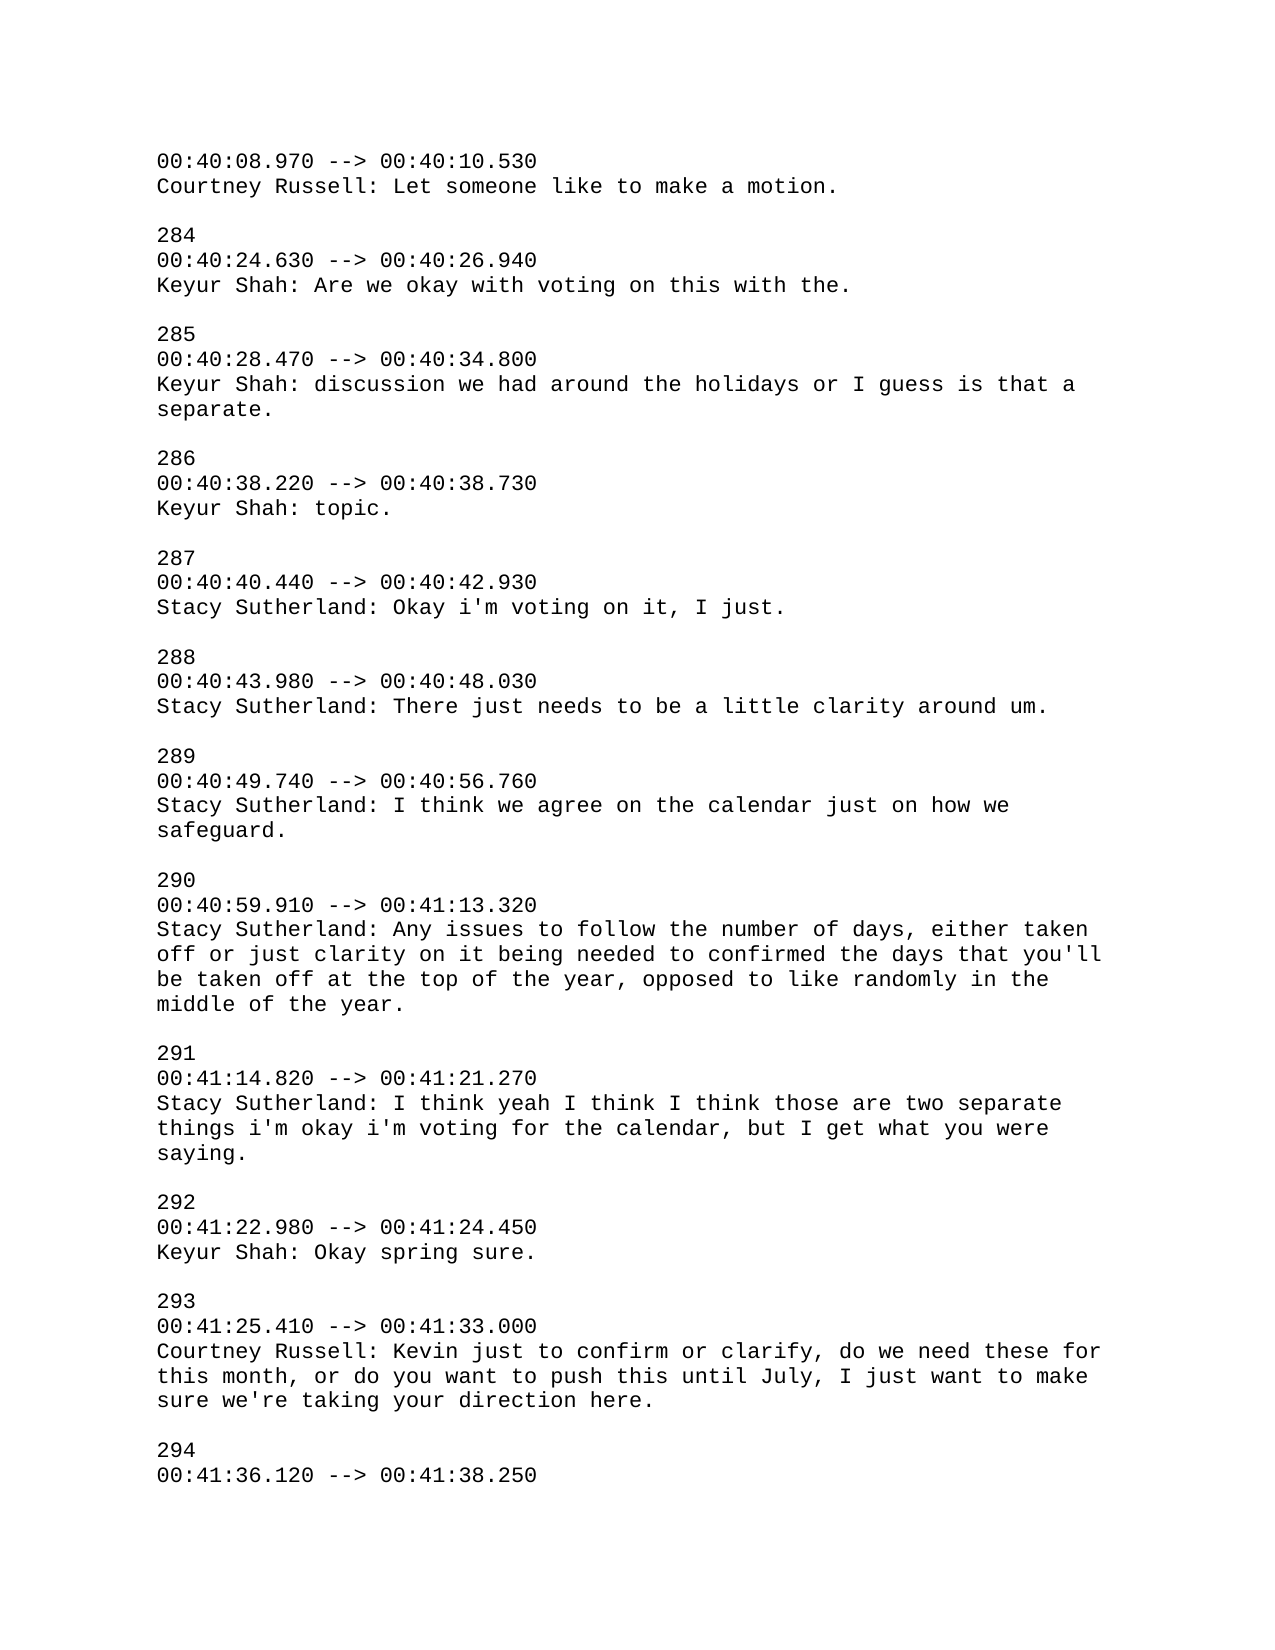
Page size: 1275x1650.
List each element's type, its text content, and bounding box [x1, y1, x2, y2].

text 294 [156, 1439, 1118, 1464]
text Keyur Shah: Okay spring sure. [156, 1241, 1118, 1266]
text Stacy Sutherland: I think yeah I think I think those are two separate things i'm okay i'm voting for the calendar, but I get what you were saying. [156, 1092, 1118, 1166]
text 291 [156, 1042, 1118, 1067]
text 00:40:08.970 --> 00:40:10.530 [156, 150, 1118, 175]
text Keyur Shah: discussion we had around the holidays or I guess is that a separate. [156, 373, 1118, 423]
text 292 [156, 1191, 1118, 1216]
text 288 [156, 646, 1118, 671]
text 00:40:38.220 --> 00:40:38.730 [156, 472, 1118, 497]
text 00:40:49.740 --> 00:40:56.760 [156, 770, 1118, 794]
text Stacy Sutherland: Okay i'm voting on it, I just. [156, 596, 1118, 621]
text Courtney Russell: Let someone like to make a motion. [156, 175, 1118, 199]
text 290 [156, 869, 1118, 894]
text 00:41:36.120 --> 00:41:38.250 [156, 1464, 1118, 1489]
text 285 [156, 323, 1118, 348]
text 00:40:24.630 --> 00:40:26.940 [156, 249, 1118, 274]
text Stacy Sutherland: There just needs to be a little clarity around um. [156, 695, 1118, 720]
text Keyur Shah: topic. [156, 497, 1118, 522]
text Stacy Sutherland: I think we agree on the calendar just on how we safeguard. [156, 794, 1118, 844]
text 293 [156, 1290, 1118, 1315]
text 286 [156, 447, 1118, 472]
text 289 [156, 745, 1118, 770]
text 00:40:28.470 --> 00:40:34.800 [156, 348, 1118, 373]
text 00:41:22.980 --> 00:41:24.450 [156, 1216, 1118, 1241]
text 00:40:43.980 --> 00:40:48.030 [156, 671, 1118, 695]
text Courtney Russell: Kevin just to confirm or clarify, do we need these for this month, or do you want to push this until July, I just want to make sure we're taking your direction here. [156, 1340, 1118, 1414]
text 00:41:14.820 --> 00:41:21.270 [156, 1067, 1118, 1092]
text 284 [156, 224, 1118, 249]
text Keyur Shah: Are we okay with voting on this with the. [156, 274, 1118, 299]
text 00:40:40.440 --> 00:40:42.930 [156, 571, 1118, 596]
text 00:41:25.410 --> 00:41:33.000 [156, 1315, 1118, 1340]
text 287 [156, 547, 1118, 571]
text 00:40:59.910 --> 00:41:13.320 [156, 894, 1118, 918]
text Stacy Sutherland: Any issues to follow the number of days, either taken off or just clarity on it being needed to confirmed the days that you'll be taken off at the top of the year, opposed to like randomly in the middle of the year. [156, 918, 1118, 1018]
